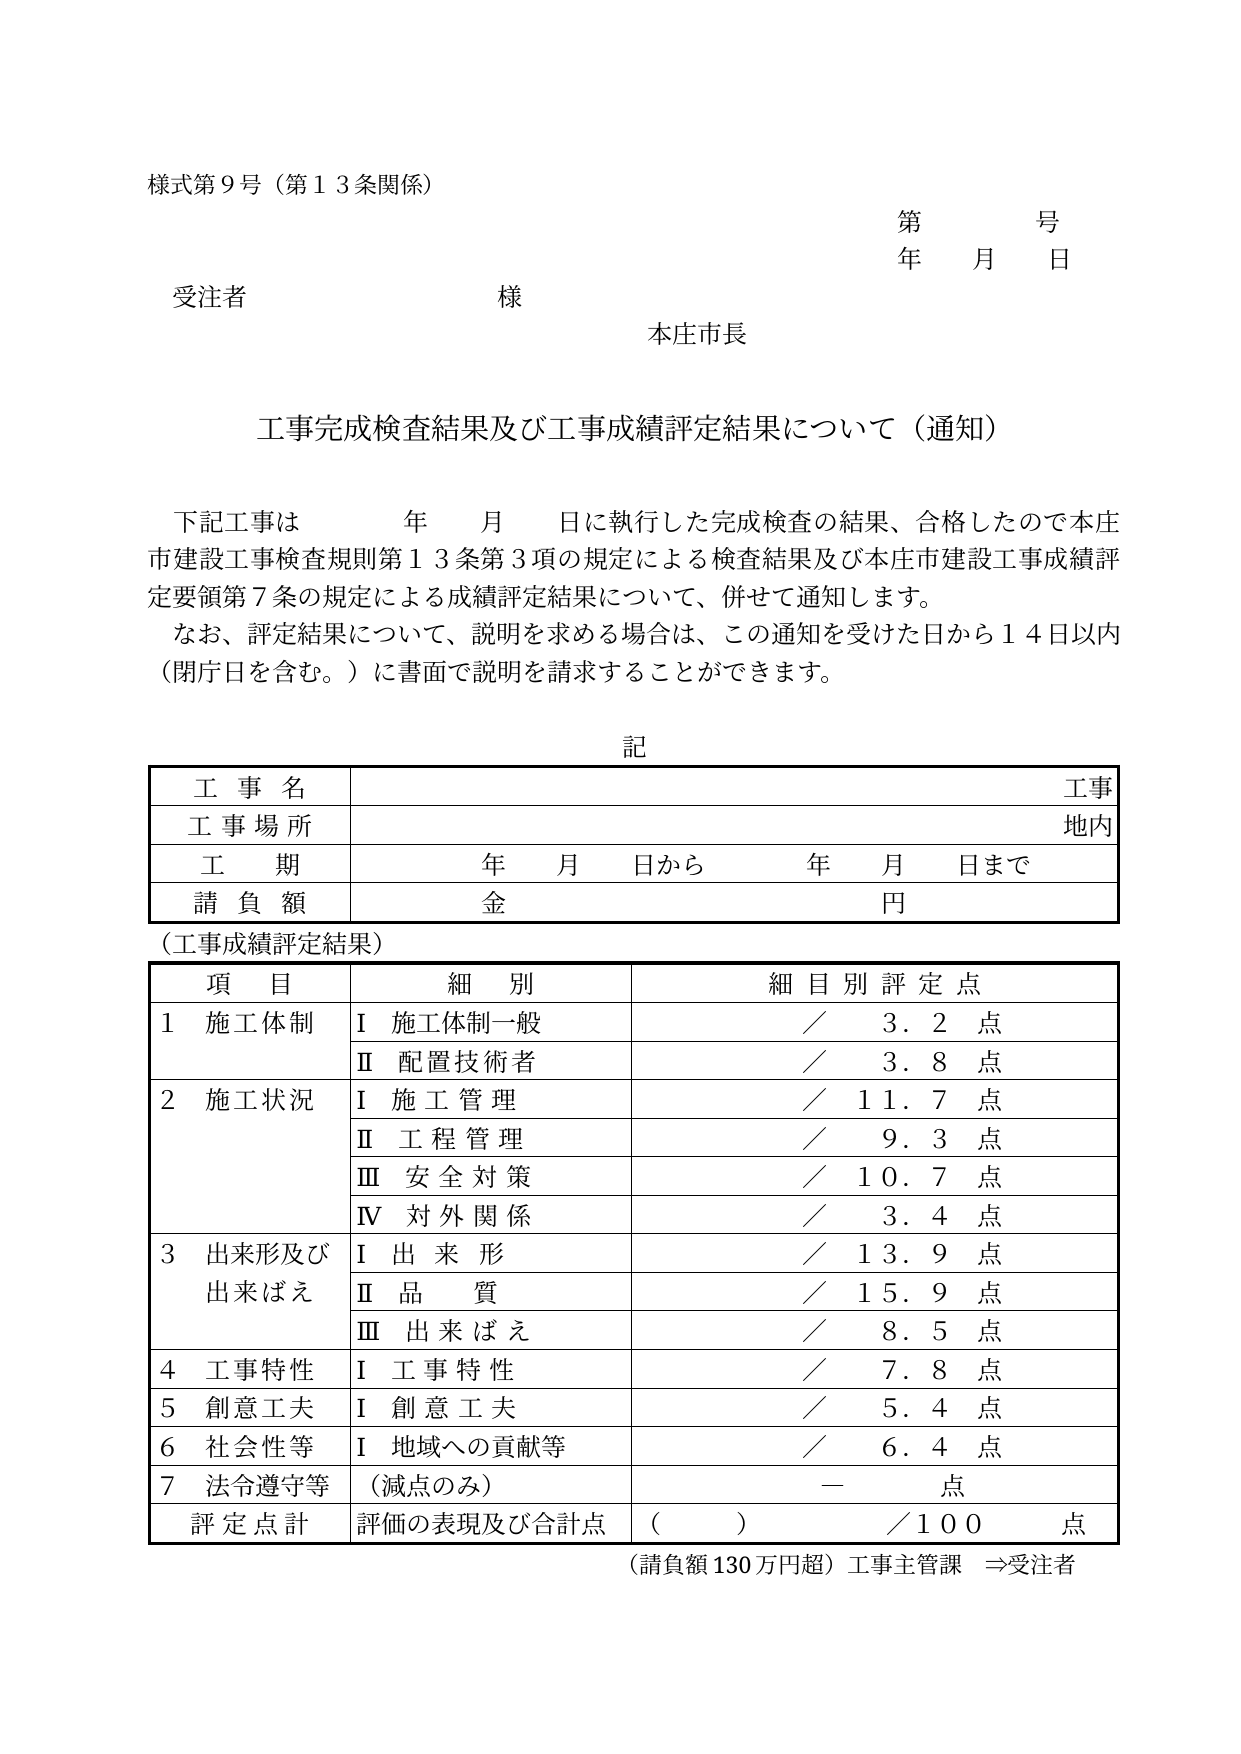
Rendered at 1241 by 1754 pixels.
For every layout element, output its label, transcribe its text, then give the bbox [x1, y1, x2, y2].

table_cell Ⅰ 出来形 [351, 1234, 631, 1272]
table_cell Ⅰ 施工体制一般 [351, 1003, 631, 1041]
table_header 工事 [351, 768, 1117, 805]
table_cell 請負額 [151, 883, 350, 921]
text 第 号 [148, 202, 1100, 239]
table_cell ５ 創意工夫 [151, 1389, 350, 1426]
table_cell Ⅱ 工程管理 [351, 1119, 631, 1156]
table_cell 評定点計 [151, 1504, 350, 1542]
text （工事成績評定結果） [148, 924, 1122, 961]
table_cell 年 月 日から 年 月 日まで [351, 845, 1117, 882]
table_header 細別 [351, 965, 631, 1002]
table_cell Ⅲ 出来ばえ [351, 1311, 631, 1349]
table_cell Ⅱ 配置技術者 [351, 1042, 631, 1079]
table_cell ／ １１．７ 点 [632, 1080, 1117, 1118]
table_cell ― 点 [632, 1466, 1117, 1503]
table_cell Ⅲ 安全対策 [351, 1157, 631, 1195]
table_cell 地内 [351, 806, 1117, 844]
text 工事完成検査結果及び工事成績評定結果について（通知） [148, 389, 1122, 464]
table_cell ／ ３．４ 点 [632, 1196, 1117, 1233]
table_header 細目別評定点 [632, 965, 1117, 1002]
table_cell ３ 出来形及び出来ばえ [151, 1234, 350, 1349]
text なお、評定結果について、説明を求める場合は、この通知を受けた日から１４日以内（閉庁日を含む。）に書面で説明を請求することができます。 [148, 614, 1122, 689]
text 年 月 日 [148, 239, 1100, 277]
table_header 工事名 [151, 768, 350, 805]
table_cell ２ 施工状況 [151, 1080, 350, 1233]
table_cell 金 円 [351, 883, 1117, 921]
table_cell （ ） ／１００ 点 [632, 1504, 1117, 1542]
table_cell ６ 社会性等 [151, 1427, 350, 1464]
table_cell ／ ６．４ 点 [632, 1427, 1117, 1464]
table_cell １ 施工体制 [151, 1003, 350, 1079]
table_cell 評価の表現及び合計点 [351, 1504, 631, 1542]
text 様式第９号（第１３条関係） [148, 164, 1122, 202]
text 下記工事は 年 月 日に執行した完成検査の結果、合格したので本庄市建設工事検査規則第１３条第３項の規定による検査結果及び本庄市建設工事成績評定要領第７条の規定による成績評定結果について、併せて通知します。 [148, 502, 1122, 614]
text （請負額130万円超）工事主管課 ⇒受注者 [148, 1545, 1122, 1582]
table_cell Ⅰ 創意工夫 [351, 1389, 631, 1426]
table_cell ／ １５．９ 点 [632, 1273, 1117, 1310]
table_cell ／ ３．２ 点 [632, 1003, 1117, 1041]
table_cell （減点のみ） [351, 1466, 631, 1503]
table_cell 工事場所 [151, 806, 350, 844]
table_header 項目 [151, 965, 350, 1002]
table_cell ／ ９．３ 点 [632, 1119, 1117, 1156]
table_cell ／ ７．８ 点 [632, 1350, 1117, 1387]
table_cell ７ 法令遵守等 [151, 1466, 350, 1503]
table_cell ／ １０．７ 点 [632, 1157, 1117, 1195]
table_cell Ⅰ 地域への貢献等 [351, 1427, 631, 1464]
table_cell Ⅳ 対外関係 [351, 1196, 631, 1233]
text 本庄市長 [148, 314, 1122, 352]
table_cell Ⅰ 施工管理 [351, 1080, 631, 1118]
table_cell 工期 [151, 845, 350, 882]
table_cell ／ ８．５ 点 [632, 1311, 1117, 1349]
text 受注者 様 [148, 277, 991, 314]
table_cell ４ 工事特性 [151, 1350, 350, 1387]
text 記 [148, 727, 1122, 764]
table_cell ／ １３．９ 点 [632, 1234, 1117, 1272]
table_cell ／ ３．８ 点 [632, 1042, 1117, 1079]
table_cell Ⅱ 品質 [351, 1273, 631, 1310]
table_cell ／ ５．４ 点 [632, 1389, 1117, 1426]
table_cell Ⅰ 工事特性 [351, 1350, 631, 1387]
